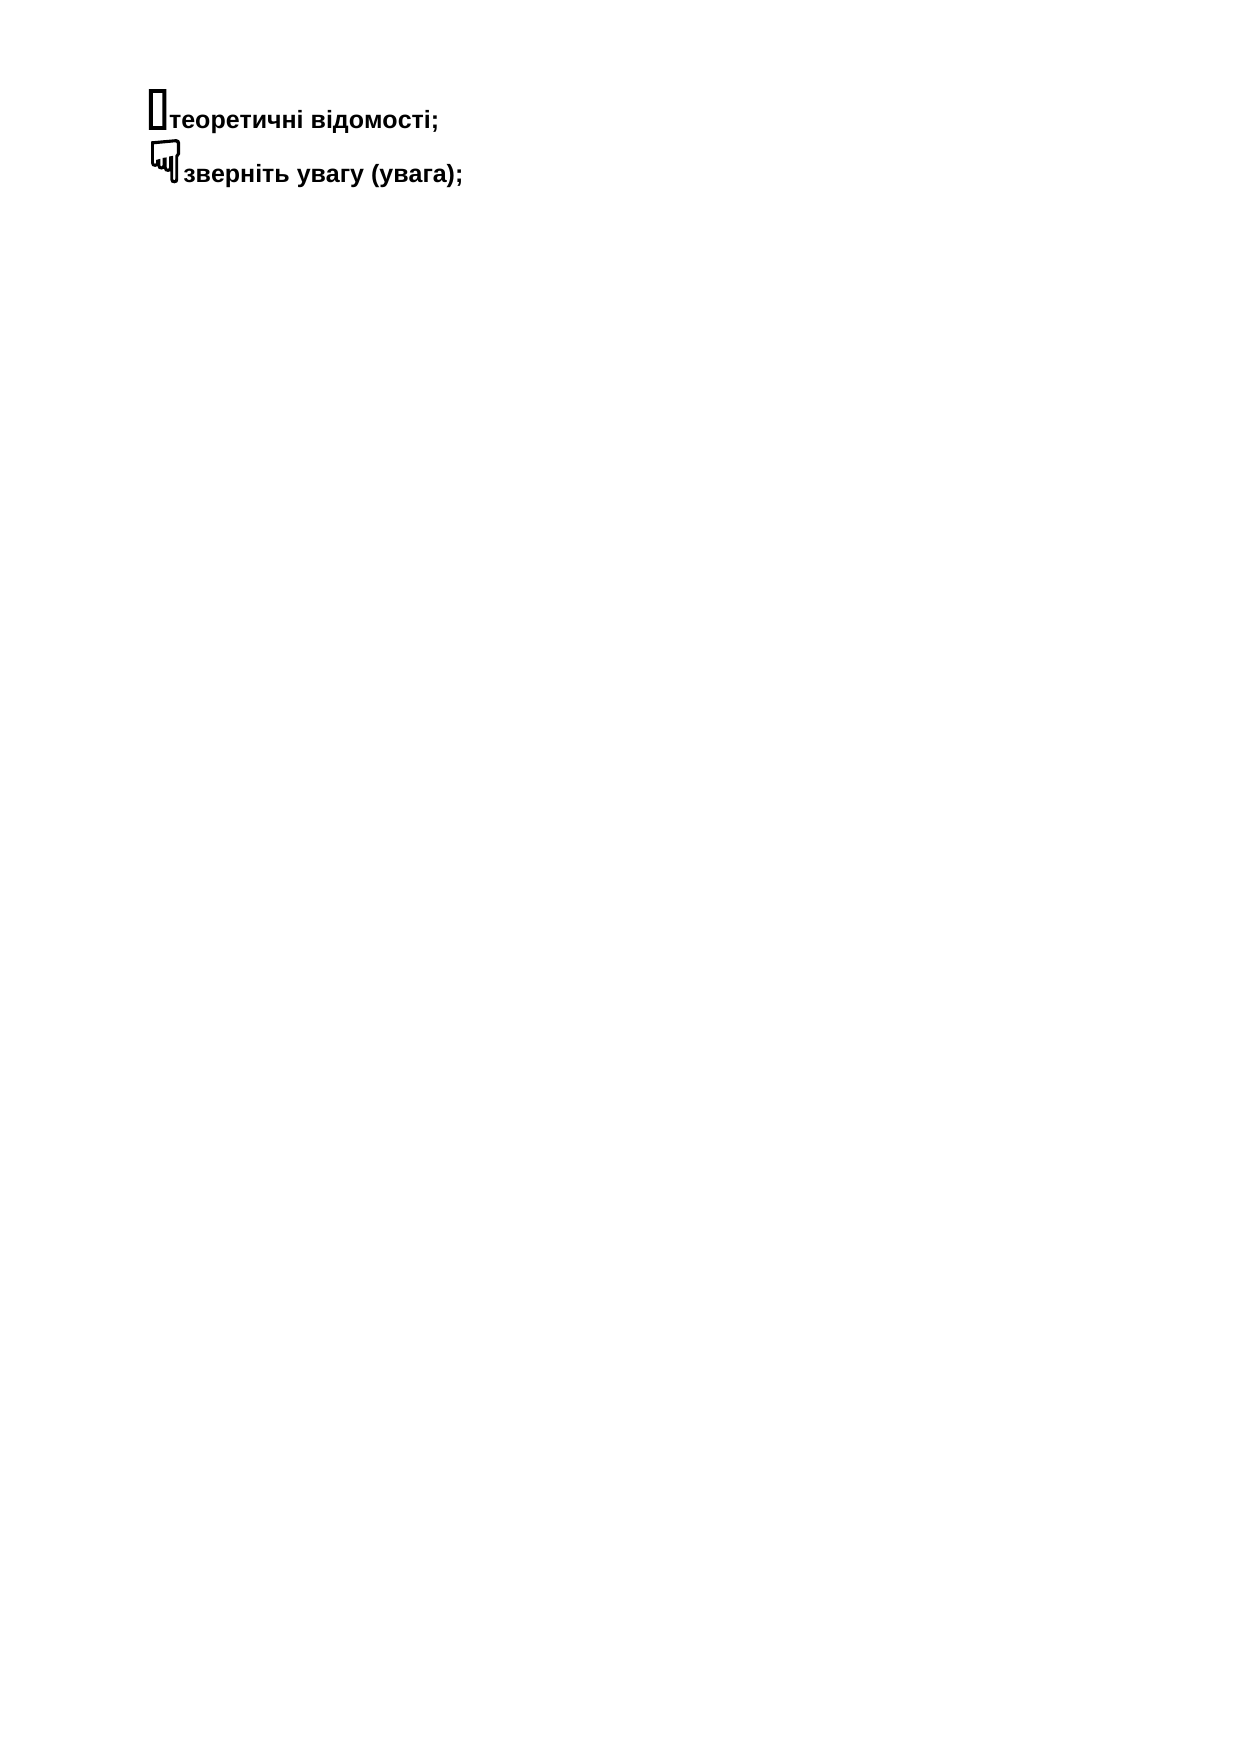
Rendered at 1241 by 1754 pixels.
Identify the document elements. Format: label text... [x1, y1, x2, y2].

text теоретичні відомості; [148, 88, 1152, 142]
text зверніть увагу (увага); [148, 142, 1152, 194]
